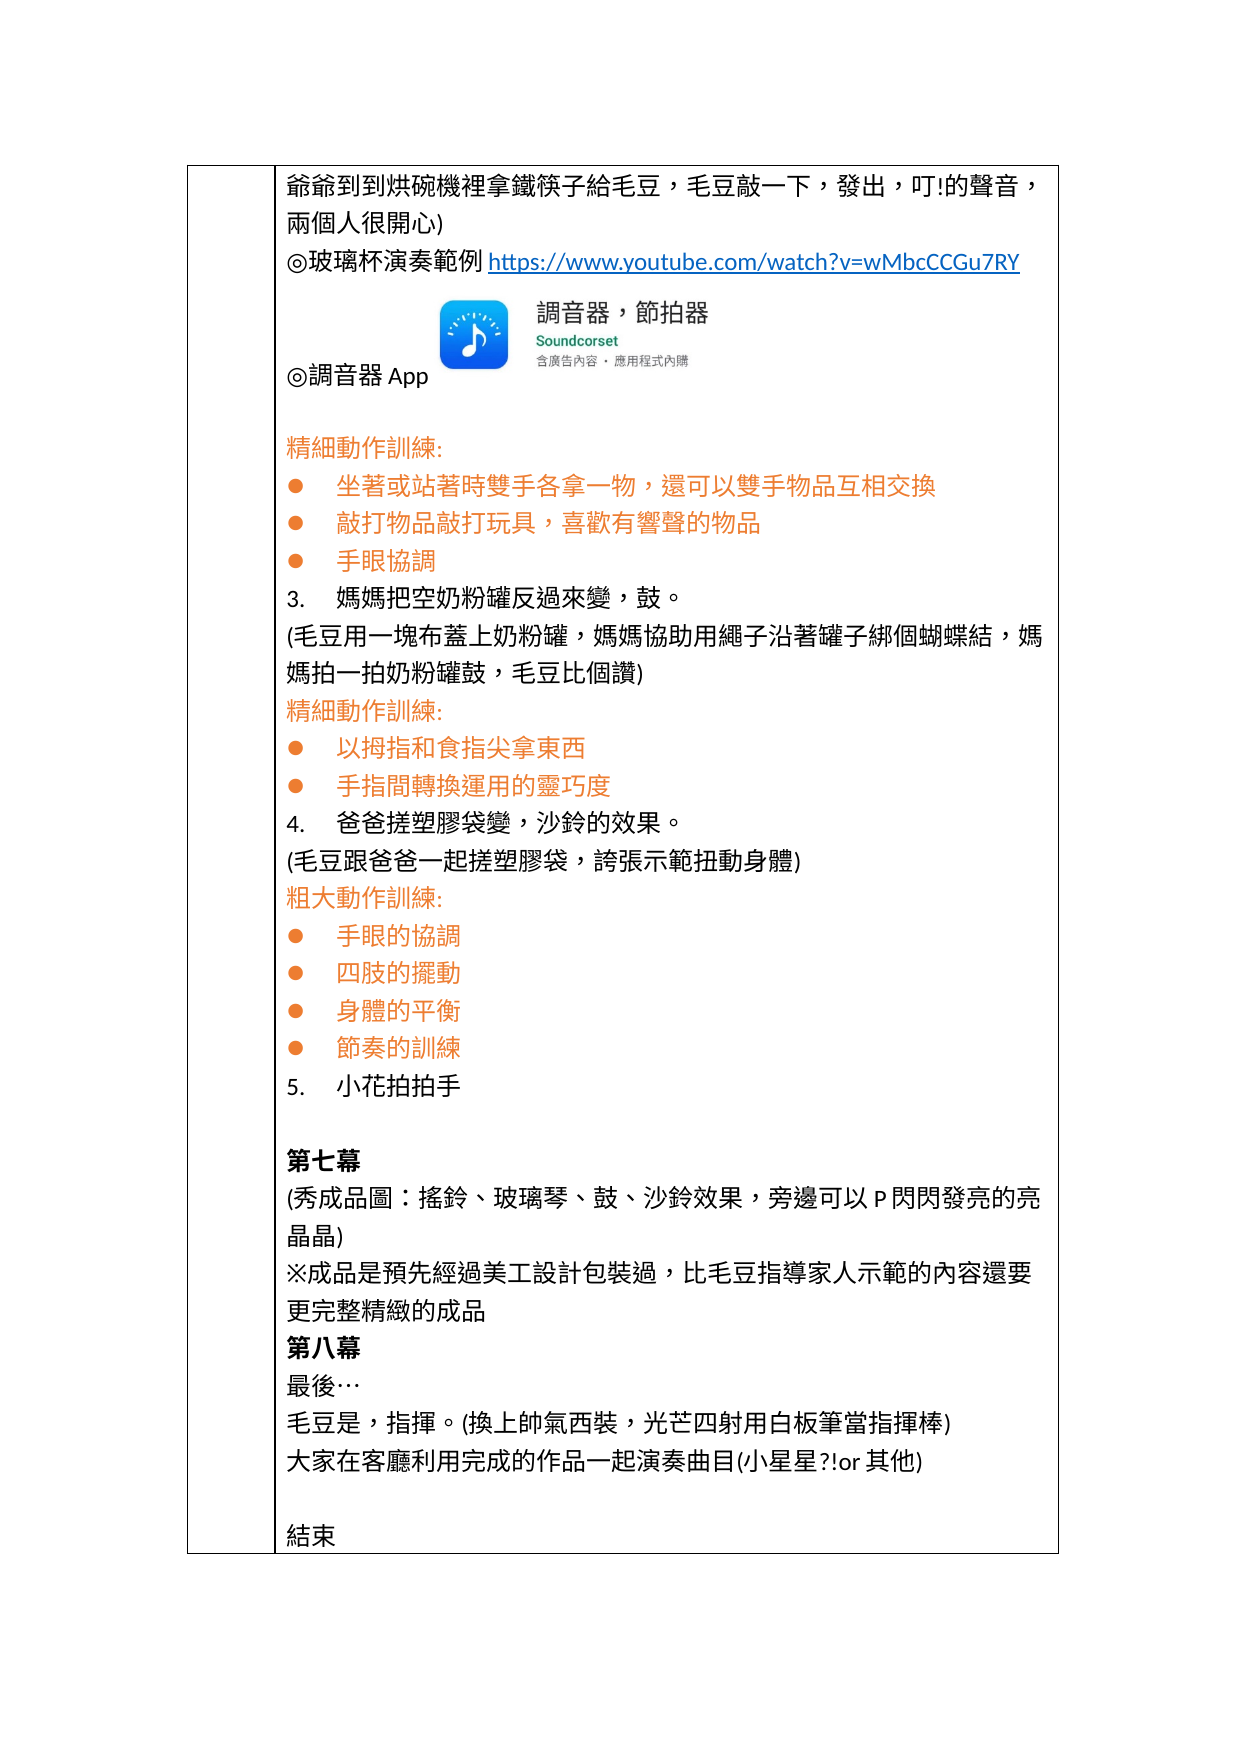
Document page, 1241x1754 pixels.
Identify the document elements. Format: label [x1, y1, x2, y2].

table_cell [276, 166, 1058, 1553]
picture [428, 278, 725, 385]
